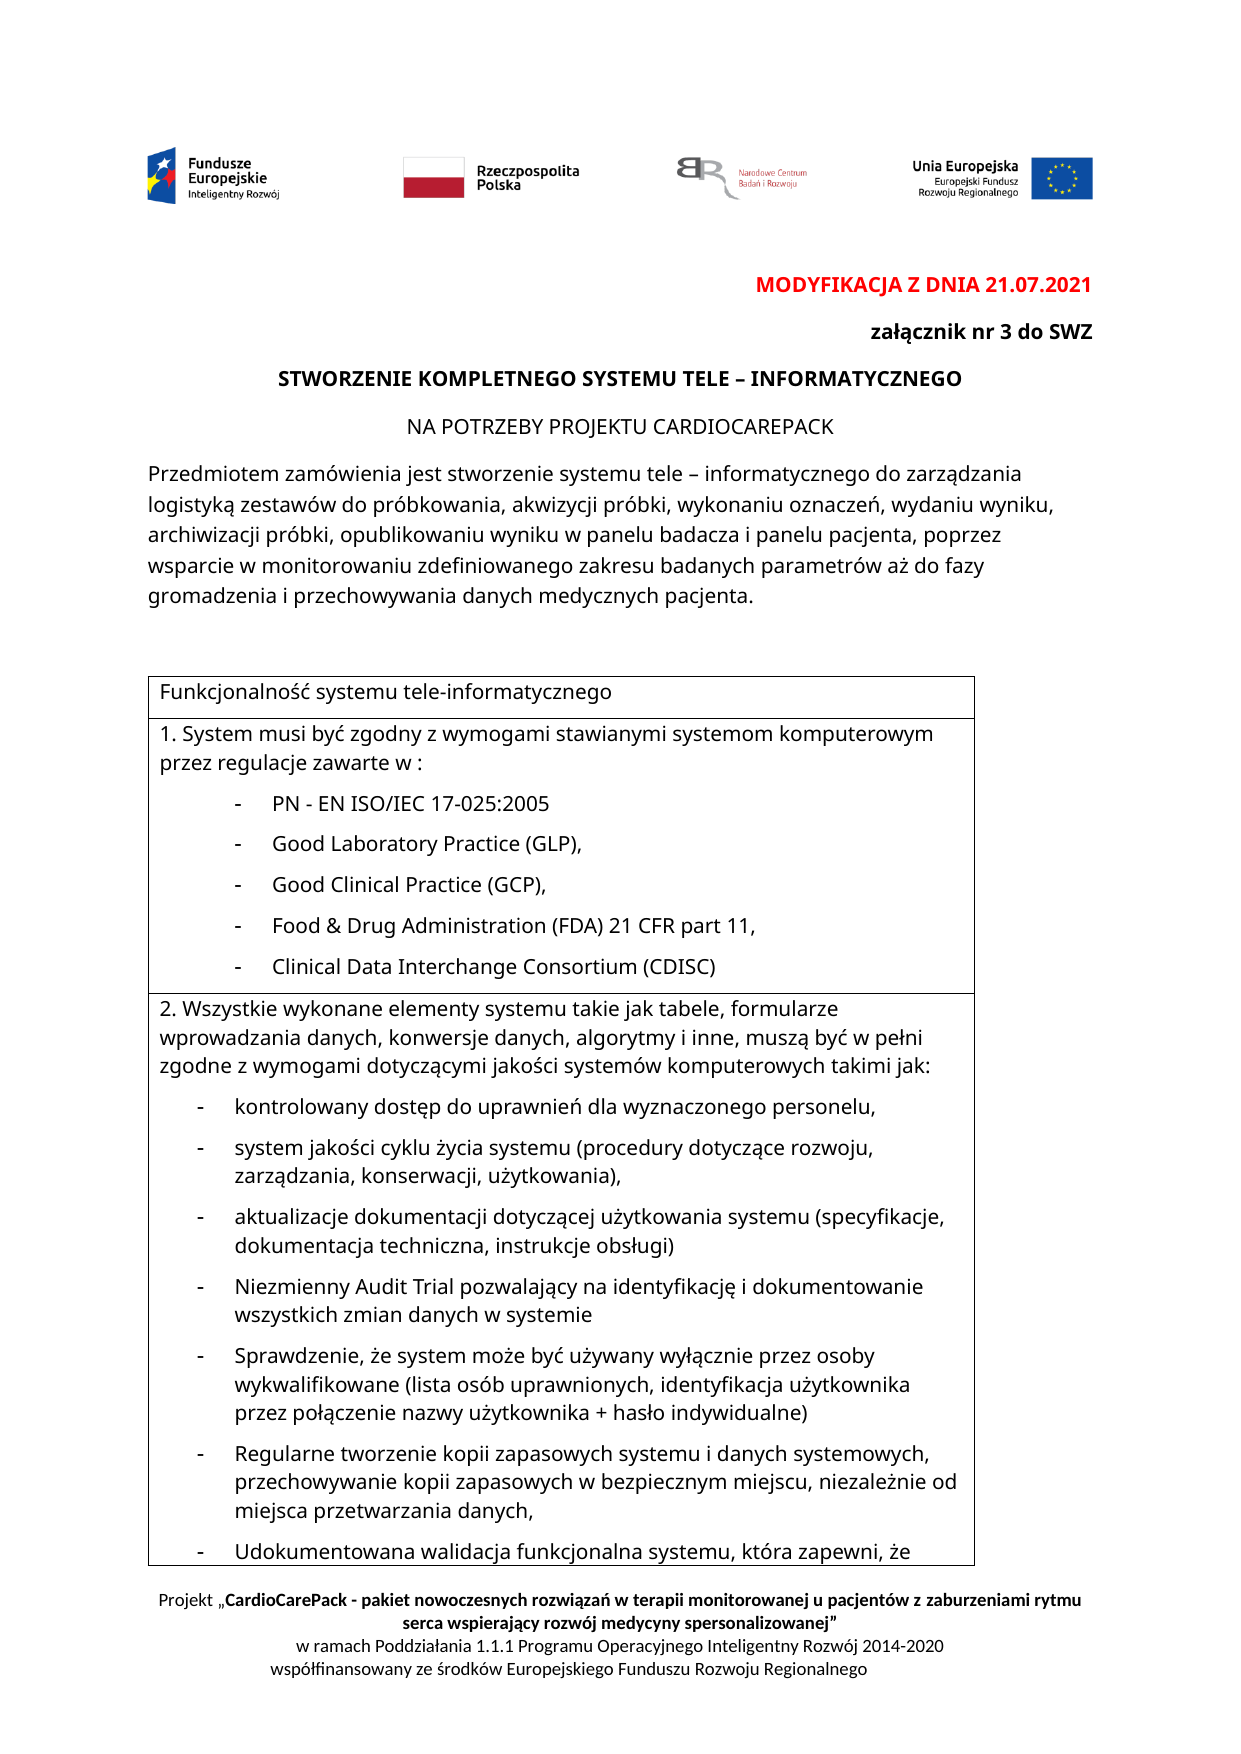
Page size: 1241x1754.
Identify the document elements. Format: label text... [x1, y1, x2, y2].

text MODYFIKACJA Z DNIA 21.07.2021 [148, 270, 1093, 298]
text NA POTRZEBY PROJEKTU CARDIOCAREPACK [148, 412, 1093, 440]
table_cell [149, 994, 974, 1565]
text Przedmiotem zamówienia jest stworzenie systemu tele – informatycznego do zarządzania logistyką zestawów do próbkowania, akwizycji próbki, wykonaniu oznaczeń, wydaniu wyniku, archiwizacji próbki, opublikowaniu wyniku w panelu badacza i panelu pacjenta, poprzez wsparcie w monitorowaniu zdefiniowanego zakresu badanych parametrów aż do fazy gromadzenia i przechowywania danych medycznych pacjenta. [148, 459, 1093, 610]
table_header Funkcjonalność systemu tele-informatycznego [149, 677, 974, 718]
table_cell 1. System musi być zgodny z wymogami stawianymi systemom komputerowym przez regulacje zawarte w : PN - EN ISO/IEC 17-025:2005 Good Laboratory Practice (GLP), Good Clinical Practice (GCP), Food & Drug Administration (FDA) 21 CFR part 11, Clinical Data Interchange Consortium (CDISC) [149, 719, 974, 993]
text STWORZENIE KOMPLETNEGO SYSTEMU TELE – INFORMATYCZNEGO [148, 364, 1093, 393]
picture [147, 147, 1093, 204]
text załącznik nr 3 do SWZ [148, 317, 1093, 346]
